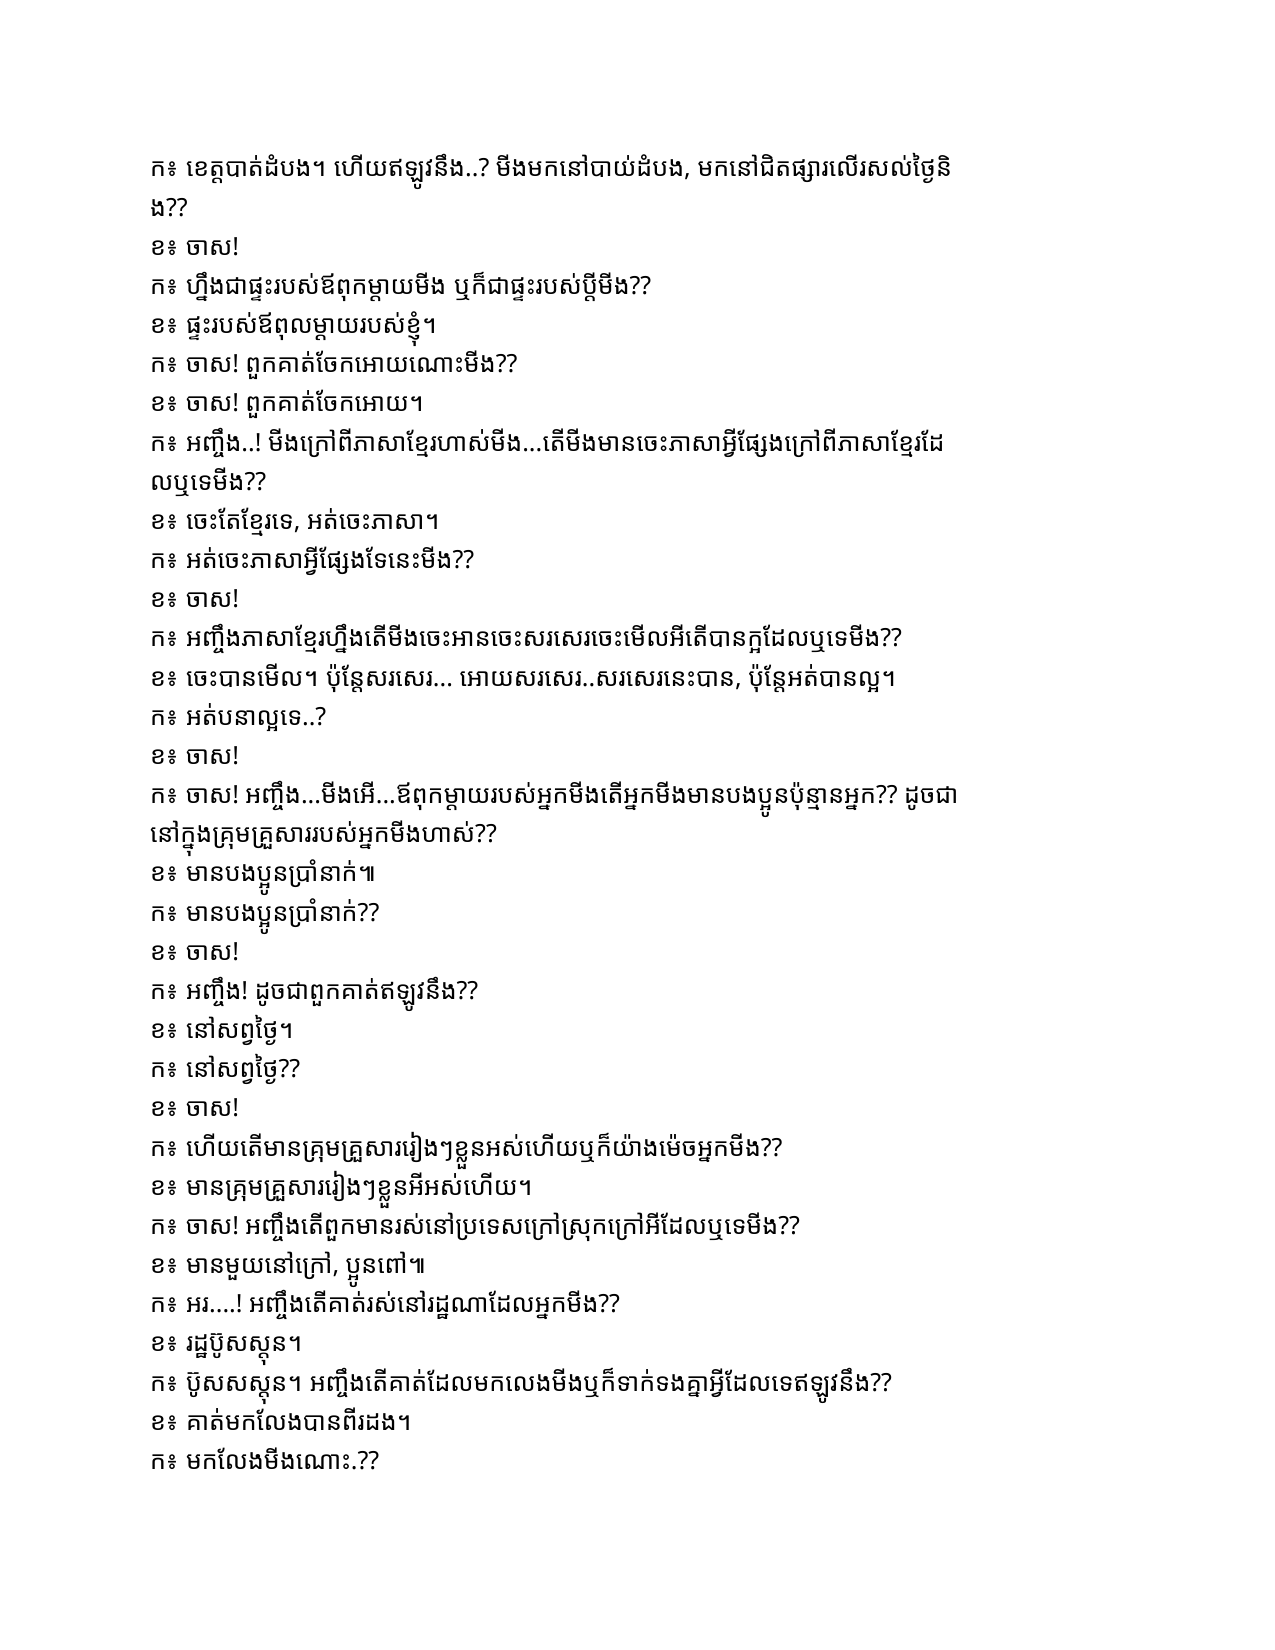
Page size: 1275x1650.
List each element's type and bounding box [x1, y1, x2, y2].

text [150, 150, 1125, 1477]
